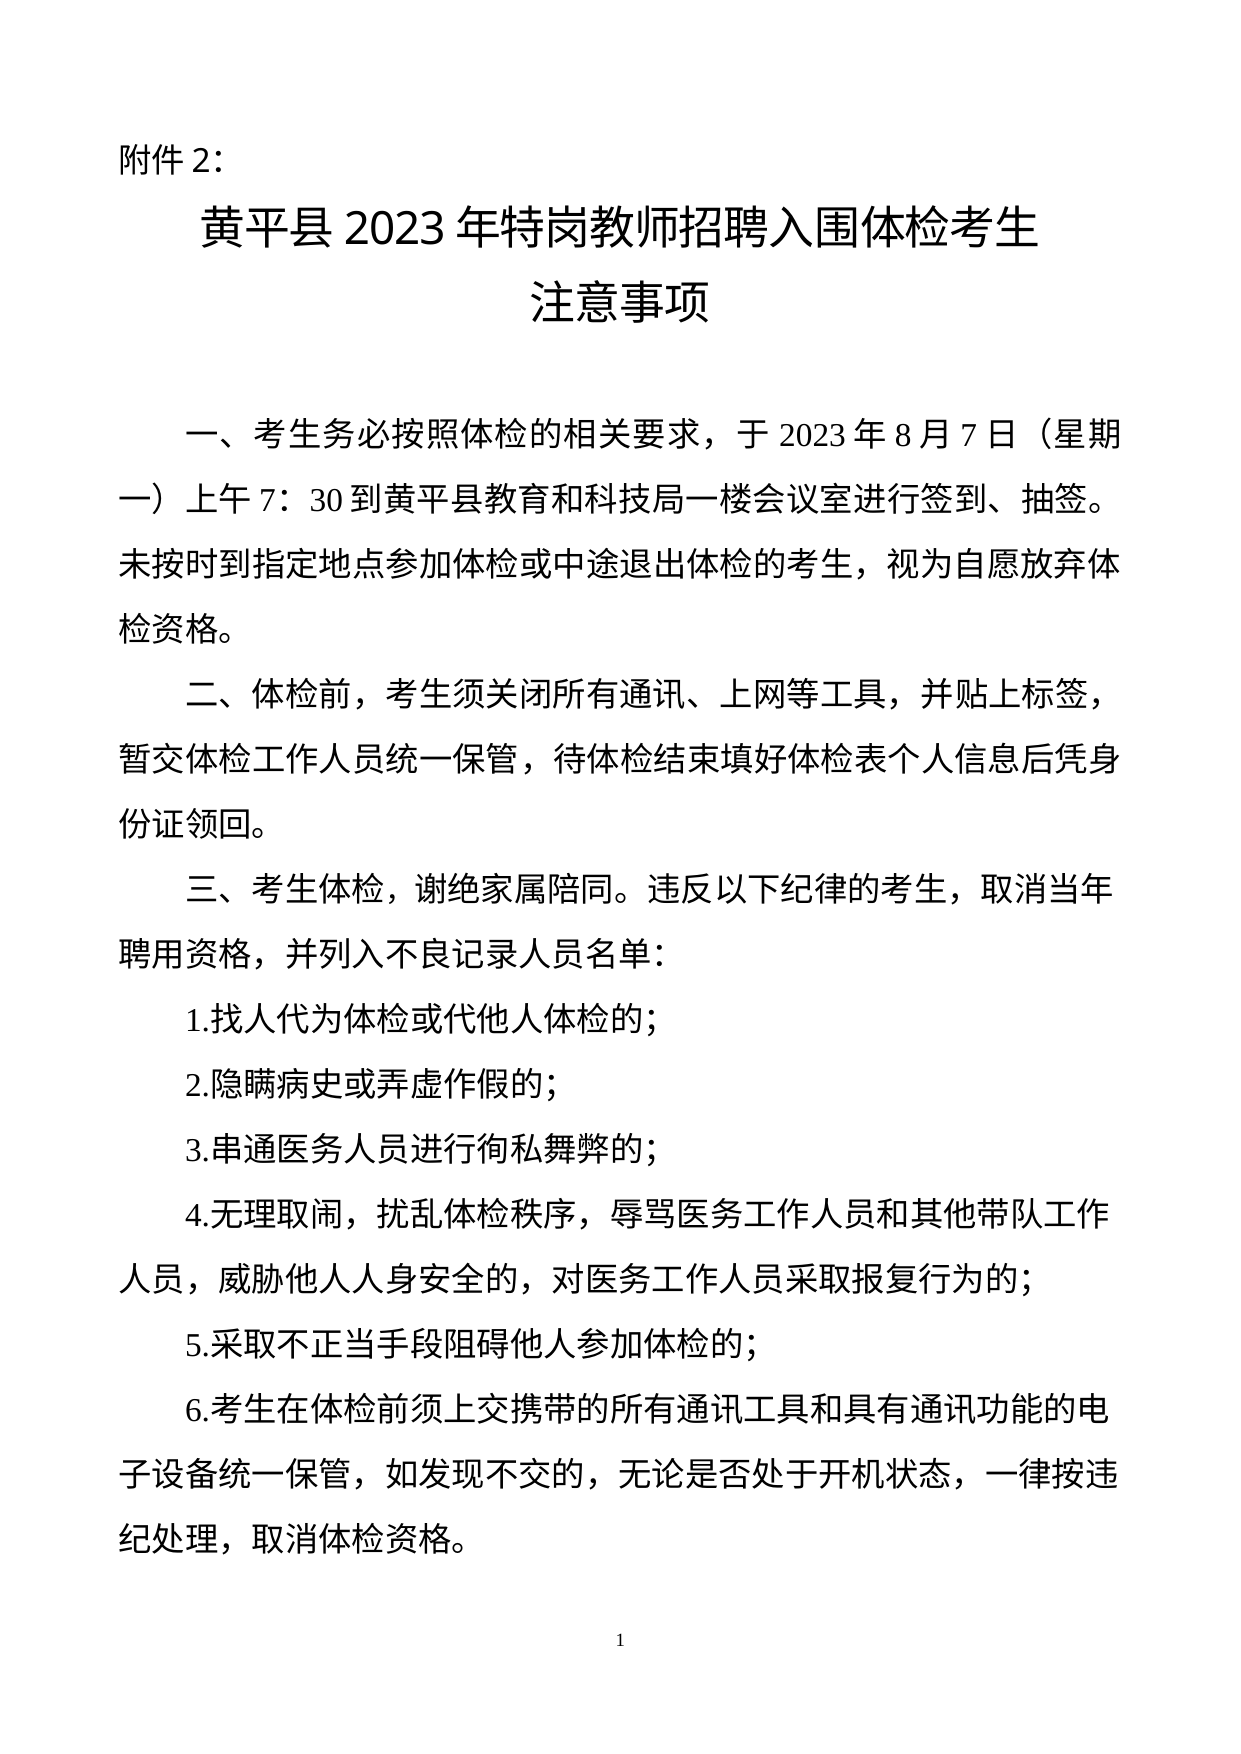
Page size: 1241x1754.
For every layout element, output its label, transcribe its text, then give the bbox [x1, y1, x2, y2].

text 二、体检前，考生须关闭所有通讯、上网等工具，并贴上标签，暂交体检工作人员统一保管，待体检结束填好体检表个人信息后凭身份证领回。 [118, 659, 1122, 854]
text 4.无理取闹，扰乱体检秩序，辱骂医务工作人员和其他带队工作人员，威胁他人人身安全的，对医务工作人员采取报复行为的； [118, 1179, 1122, 1309]
text 5.采取不正当手段阻碍他人参加体检的； [118, 1309, 1122, 1374]
text 三、考生体检，谢绝家属陪同。违反以下纪律的考生，取消当年聘用资格，并列入不良记录人员名单： [118, 854, 1122, 984]
text 2.隐瞒病史或弄虚作假的； [118, 1049, 1122, 1114]
text 注意事项 [118, 259, 1122, 334]
text 3.串通医务人员进行徇私舞弊的； [118, 1114, 1122, 1179]
text 6.考生在体检前须上交携带的所有通讯工具和具有通讯功能的电子设备统一保管，如发现不交的，无论是否处于开机状态，一律按违纪处理，取消体检资格。 [118, 1374, 1122, 1569]
text 附件2： [118, 126, 1122, 184]
text 一、考生务必按照体检的相关要求，于2023年8月7日（星期一）上午7：30到黄平县教育和科技局一楼会议室进行签到、抽签。未按时到指定地点参加体检或中途退出体检的考生，视为自愿放弃体检资格。 [118, 399, 1122, 659]
text 1.找人代为体检或代他人体检的； [118, 984, 1122, 1049]
text 黄平县2023年特岗教师招聘入围体检考生 [118, 184, 1122, 259]
